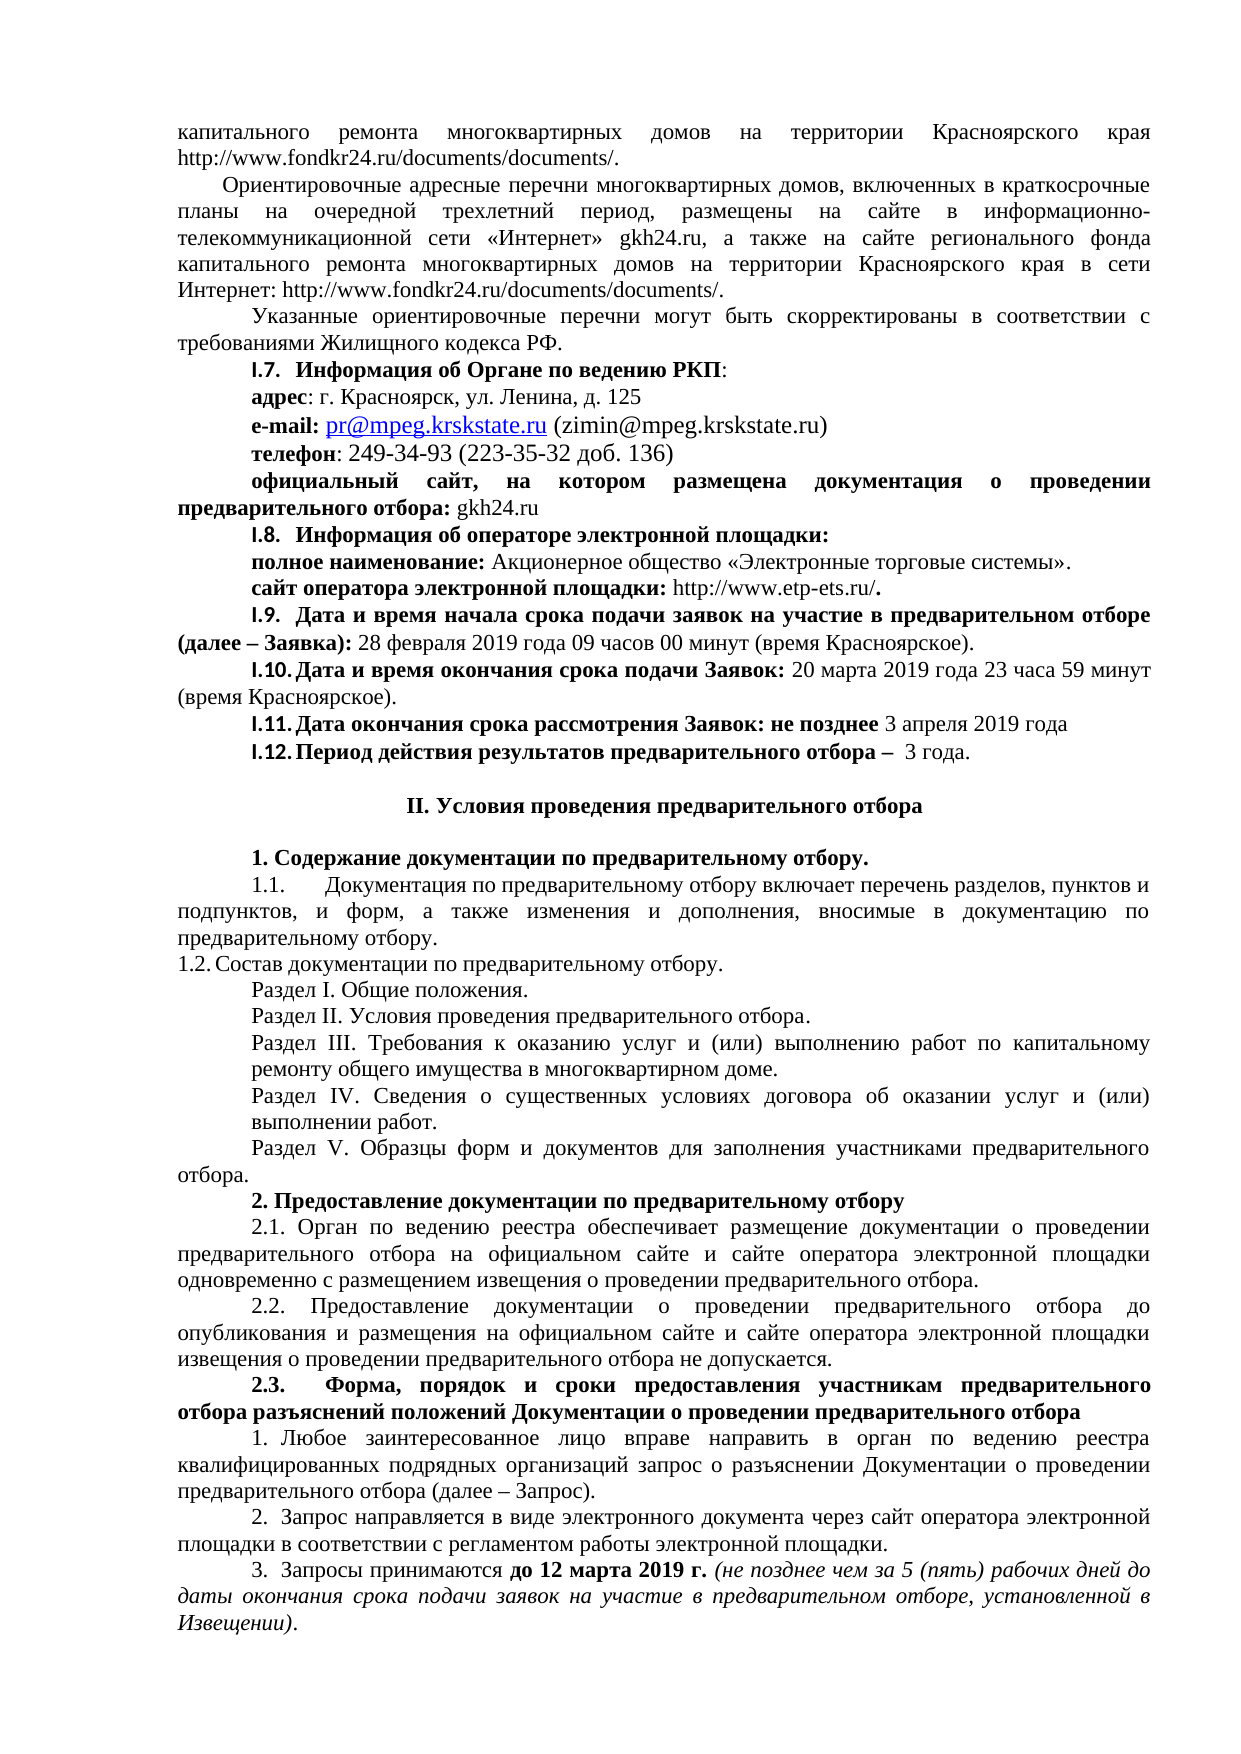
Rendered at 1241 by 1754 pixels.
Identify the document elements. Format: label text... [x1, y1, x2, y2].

text Раздел II. Условия проведения предварительного отбора. [177, 1003, 1152, 1029]
text адрес: г. Красноярск, ул. Ленина, д. 125 [177, 383, 1151, 410]
text официальный сайт, на котором размещена документация о проведении предварительного отбора: gkh24.ru [177, 467, 1151, 520]
text Ориентировочные адресные перечни многоквартирных домов, включенных в краткосрочные планы на очередной трехлетний период, размещены на сайте в информационно-телекоммуникационной сети «Интернет» gkh24.ru, а также на сайте регионального фонда капитального ремонта многоквартирных домов на территории Красноярского края в сети Интернет: http://www.fondkr24.ru/documents/documents/. [177, 171, 1152, 303]
text e-mail: pr@mpeg.krskstate.ru (zimin@mpeg.krskstate.ru) [177, 410, 1151, 438]
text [177, 118, 1152, 171]
text 2.2. Предоставление документации о проведении предварительного отбора до опубликования и размещения на официальном сайте и сайте оператора электронной площадки извещения о проведении предварительного отбора не допускается. [177, 1292, 1152, 1372]
list Информация об Органе по ведению РКП: [177, 355, 1151, 383]
list полное наименование: Акционерное общество «Электронные торговые системы». [177, 548, 1151, 574]
list Условия проведения предварительного отбора [177, 792, 1152, 818]
text Раздел V. Образцы форм и документов для заполнения участниками предварительного отбора. [177, 1134, 1151, 1187]
list Документация по предварительному отбору включает перечень разделов, пунктов и подпунктов, и форм, а также изменения и дополнения, вносимые в документацию по предварительному отбору. [177, 871, 1151, 950]
list Состав документации по предварительному отбору. [177, 950, 1152, 976]
list Запросы принимаются до 12 марта 2019 г. (не позднее чем за 5 (пять) рабочих дней до даты окончания срока подачи заявок на участие в предварительном отборе, установленной в Извещении). [177, 1556, 1152, 1635]
text телефон: 249-34-93 (223-35-32 доб. 136) [177, 438, 1151, 467]
text 1. Содержание документации по предварительному отбору. [177, 844, 1152, 871]
text Раздел IV. Сведения о существенных условиях договора об оказании услуг и (или) выполнении работ. [251, 1082, 1152, 1134]
list Любое заинтересованное лицо вправе направить в орган по ведению реестра квалифицированных подрядных организаций запрос о разъяснении Документации о проведении предварительного отбора (далее – Запрос). [177, 1424, 1152, 1503]
text 2. Предоставление документации по предварительному отбору [177, 1187, 1152, 1213]
list Информация об операторе электронной площадки: [177, 520, 1151, 548]
text Указанные ориентировочные перечни могут быть скорректированы в соответствии с требованиями Жилищного кодекса РФ. [177, 303, 1151, 355]
list Запрос направляется в виде электронного документа через сайт оператора электронной площадки в соответствии с регламентом работы электронной площадки. [177, 1503, 1152, 1556]
list Дата и время начала срока подачи заявок на участие в предварительном отборе (далее – Заявка): 28 февраля 2019 года 09 часов 00 минут (время Красноярское). [177, 601, 1151, 655]
list сайт оператора электронной площадки: http://www.etp-ets.ru/. [177, 574, 1151, 601]
list Период действия результатов предварительного отбора – 3 года. [177, 737, 1151, 765]
text Раздел I. Общие положения. [177, 976, 1152, 1003]
list Дата окончания срока рассмотрения Заявок: не позднее 3 апреля 2019 года [177, 709, 1151, 737]
list Дата и время окончания срока подачи Заявок: 20 марта 2019 года 23 часа 59 минут (время Красноярское). [177, 655, 1151, 709]
text 2.3. Форма, порядок и сроки предоставления участникам предварительного отбора разъяснений положений Документации о проведении предварительного отбора [177, 1372, 1152, 1424]
text Раздел III. Требования к оказанию услуг и (или) выполнению работ по капитальному ремонту общего имущества в многоквартирном доме. [251, 1029, 1152, 1082]
text 2.1. Орган по ведению реестра обеспечивает размещение документации о проведении предварительного отбора на официальном сайте и сайте оператора электронной площадки одновременно с размещением извещения о проведении предварительного отбора. [177, 1213, 1152, 1292]
